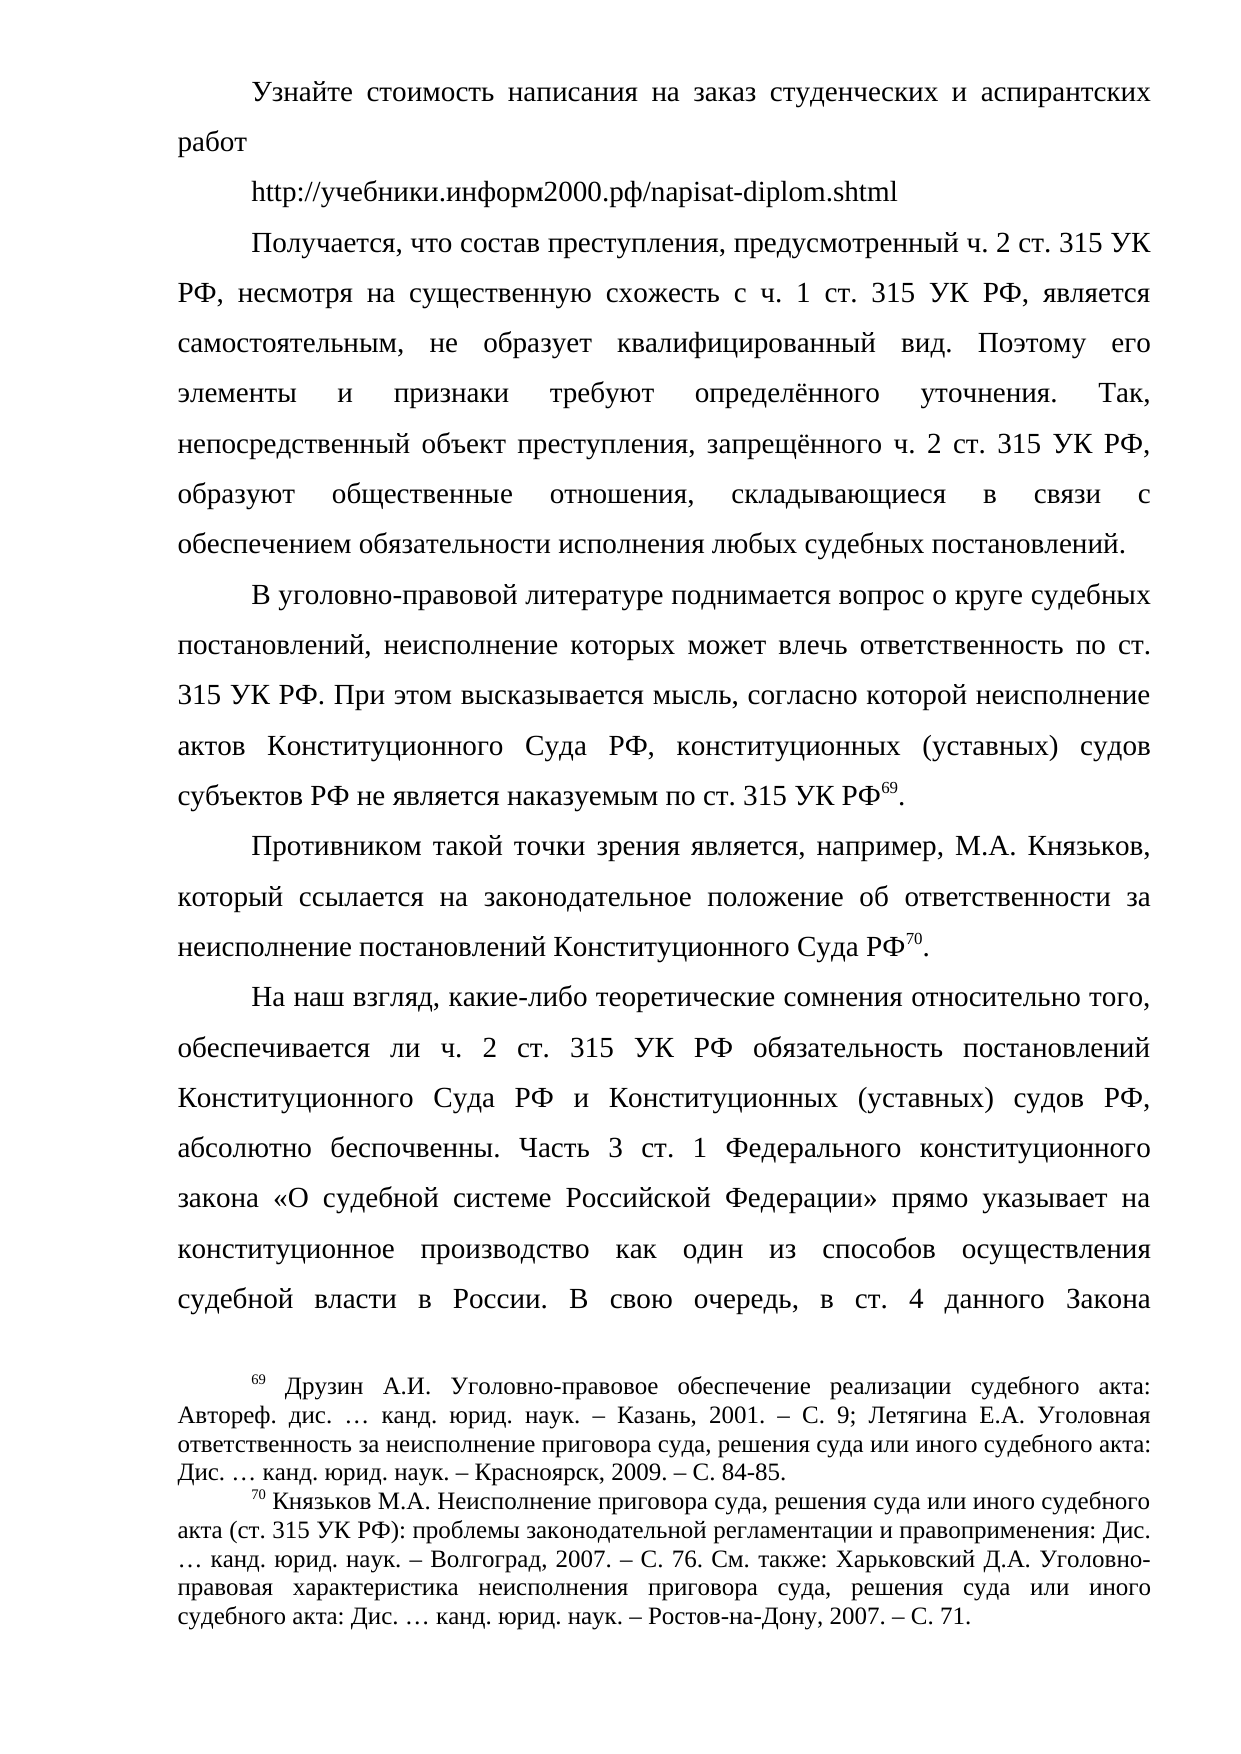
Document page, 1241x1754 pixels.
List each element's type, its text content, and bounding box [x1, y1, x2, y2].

text Противником такой точки зрения является, например, М.А. Князьков, который ссылается на законодательное положение об ответственности за неисполнение постановлений Конституционного Суда РФ. [177, 828, 1152, 963]
text Получается, что состав преступления, предусмотренный ч. 2 ст. 315 УК РФ, несмотря на существенную схожесть с ч. 1 ст. 315 УК РФ, является самостоятельным, не образует квалифицированный вид. Поэтому его элементы и признаки требуют определённого уточнения. Так, непосредственный объект преступления, запрещённого ч. 2 ст. 315 УК РФ, образуют общественные отношения, складывающиеся в связи с обеспечением обязательности исполнения любых судебных постановлений. [177, 225, 1152, 560]
text В уголовно-правовой литературе поднимается вопрос о круге судебных постановлений, неисполнение которых может влечь ответственность по ст. 315 УК РФ. При этом высказывается мысль, согласно которой неисполнение актов Конституционного Суда РФ, конституционных (уставных) судов субъектов РФ не является наказуемым по ст. 315 УК РФ. [177, 577, 1152, 812]
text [177, 979, 1152, 1315]
